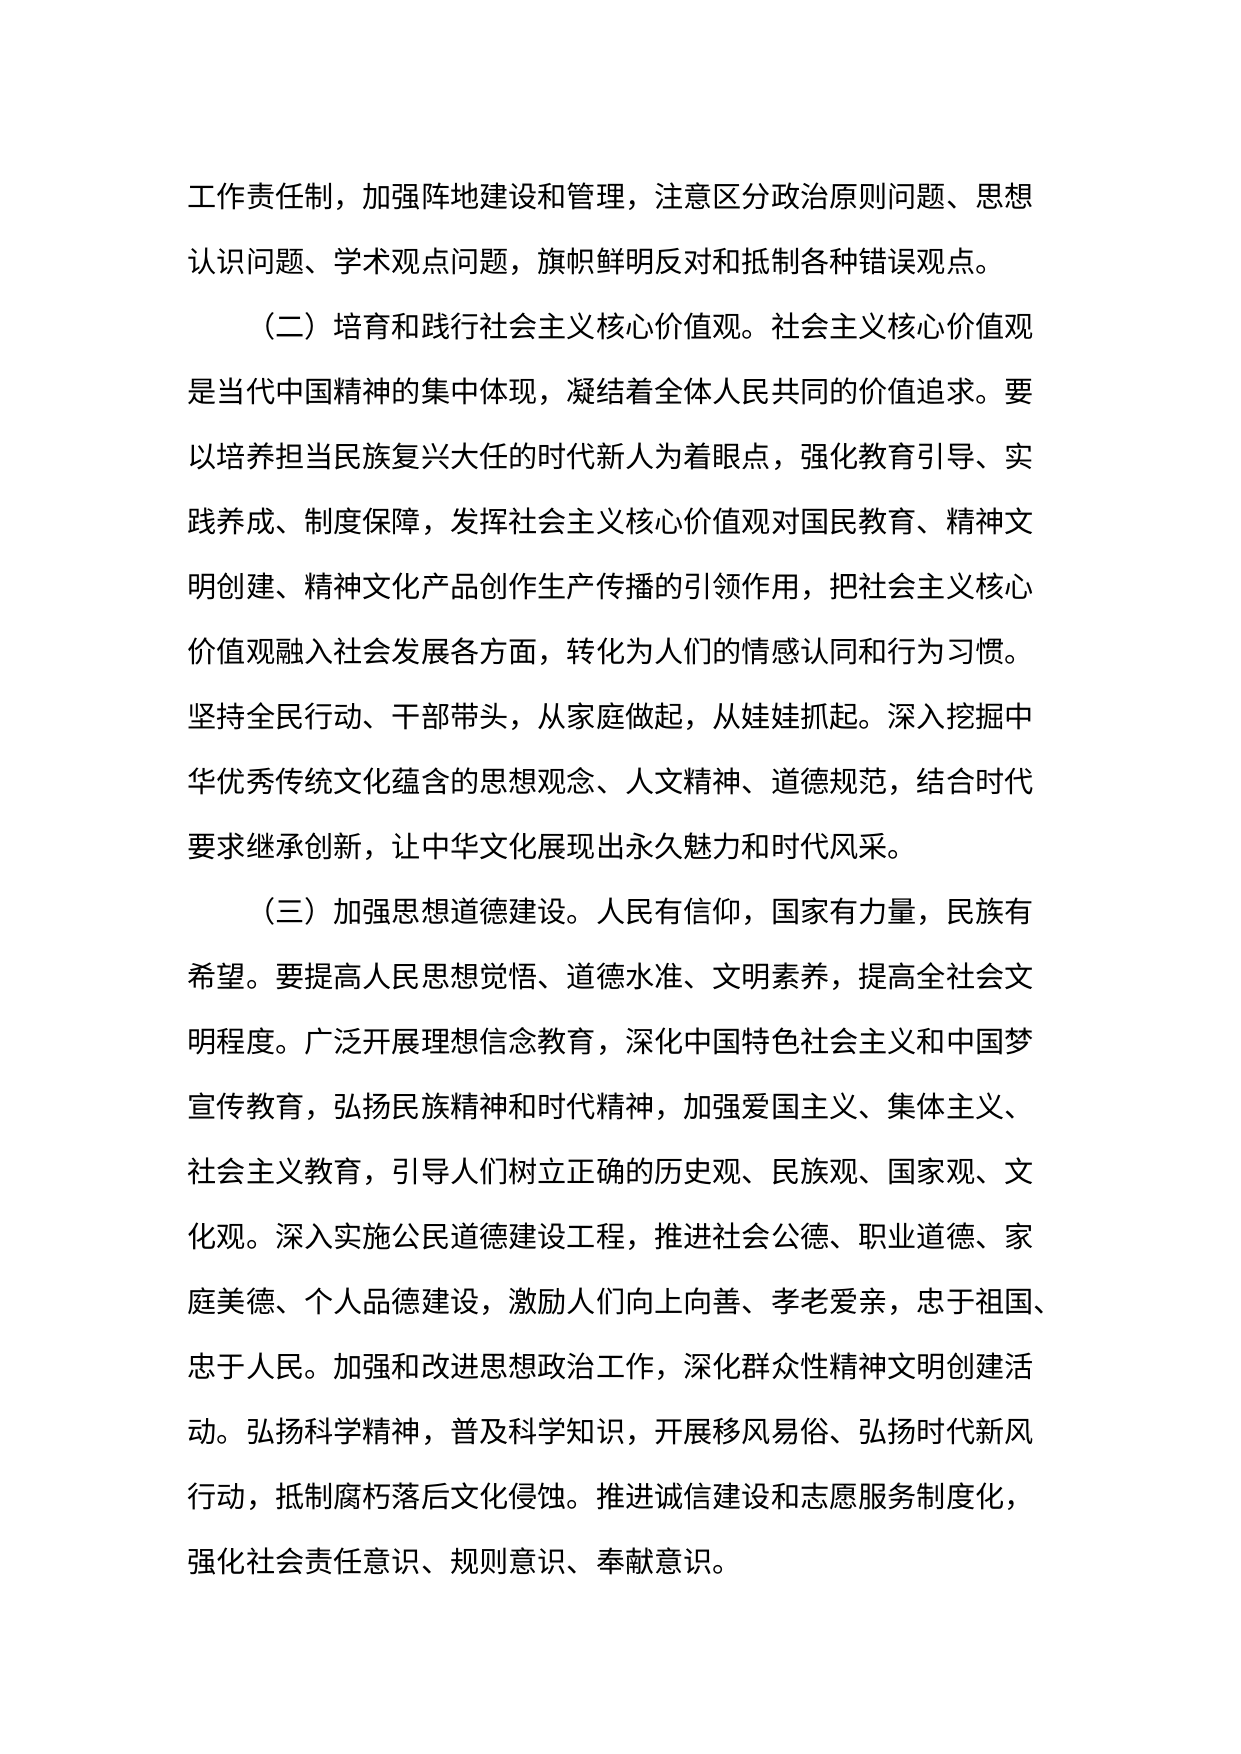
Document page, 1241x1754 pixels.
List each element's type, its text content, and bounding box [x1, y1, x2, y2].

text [187, 162, 1053, 292]
text （二）培育和践行社会主义核心价值观。社会主义核心价值观是当代中国精神的集中体现，凝结着全体人民共同的价值追求。要以培养担当民族复兴大任的时代新人为着眼点，强化教育引导、实践养成、制度保障，发挥社会主义核心价值观对国民教育、精神文明创建、精神文化产品创作生产传播的引领作用，把社会主义核心价值观融入社会发展各方面，转化为人们的情感认同和行为习惯。坚持全民行动、干部带头，从家庭做起，从娃娃抓起。深入挖掘中华优秀传统文化蕴含的思想观念、人文精神、道德规范，结合时代要求继承创新，让中华文化展现出永久魅力和时代风采。 [187, 292, 1053, 877]
text （三）加强思想道德建设。人民有信仰，国家有力量，民族有希望。要提高人民思想觉悟、道德水准、文明素养，提高全社会文明程度。广泛开展理想信念教育，深化中国特色社会主义和中国梦宣传教育，弘扬民族精神和时代精神，加强爱国主义、集体主义、社会主义教育，引导人们树立正确的历史观、民族观、国家观、文化观。深入实施公民道德建设工程，推进社会公德、职业道德、家庭美德、个人品德建设，激励人们向上向善、孝老爱亲，忠于祖国、忠于人民。加强和改进思想政治工作，深化群众性精神文明创建活动。弘扬科学精神，普及科学知识，开展移风易俗、弘扬时代新风行动，抵制腐朽落后文化侵蚀。推进诚信建设和志愿服务制度化，强化社会责任意识、规则意识、奉献意识。 [187, 877, 1053, 1592]
